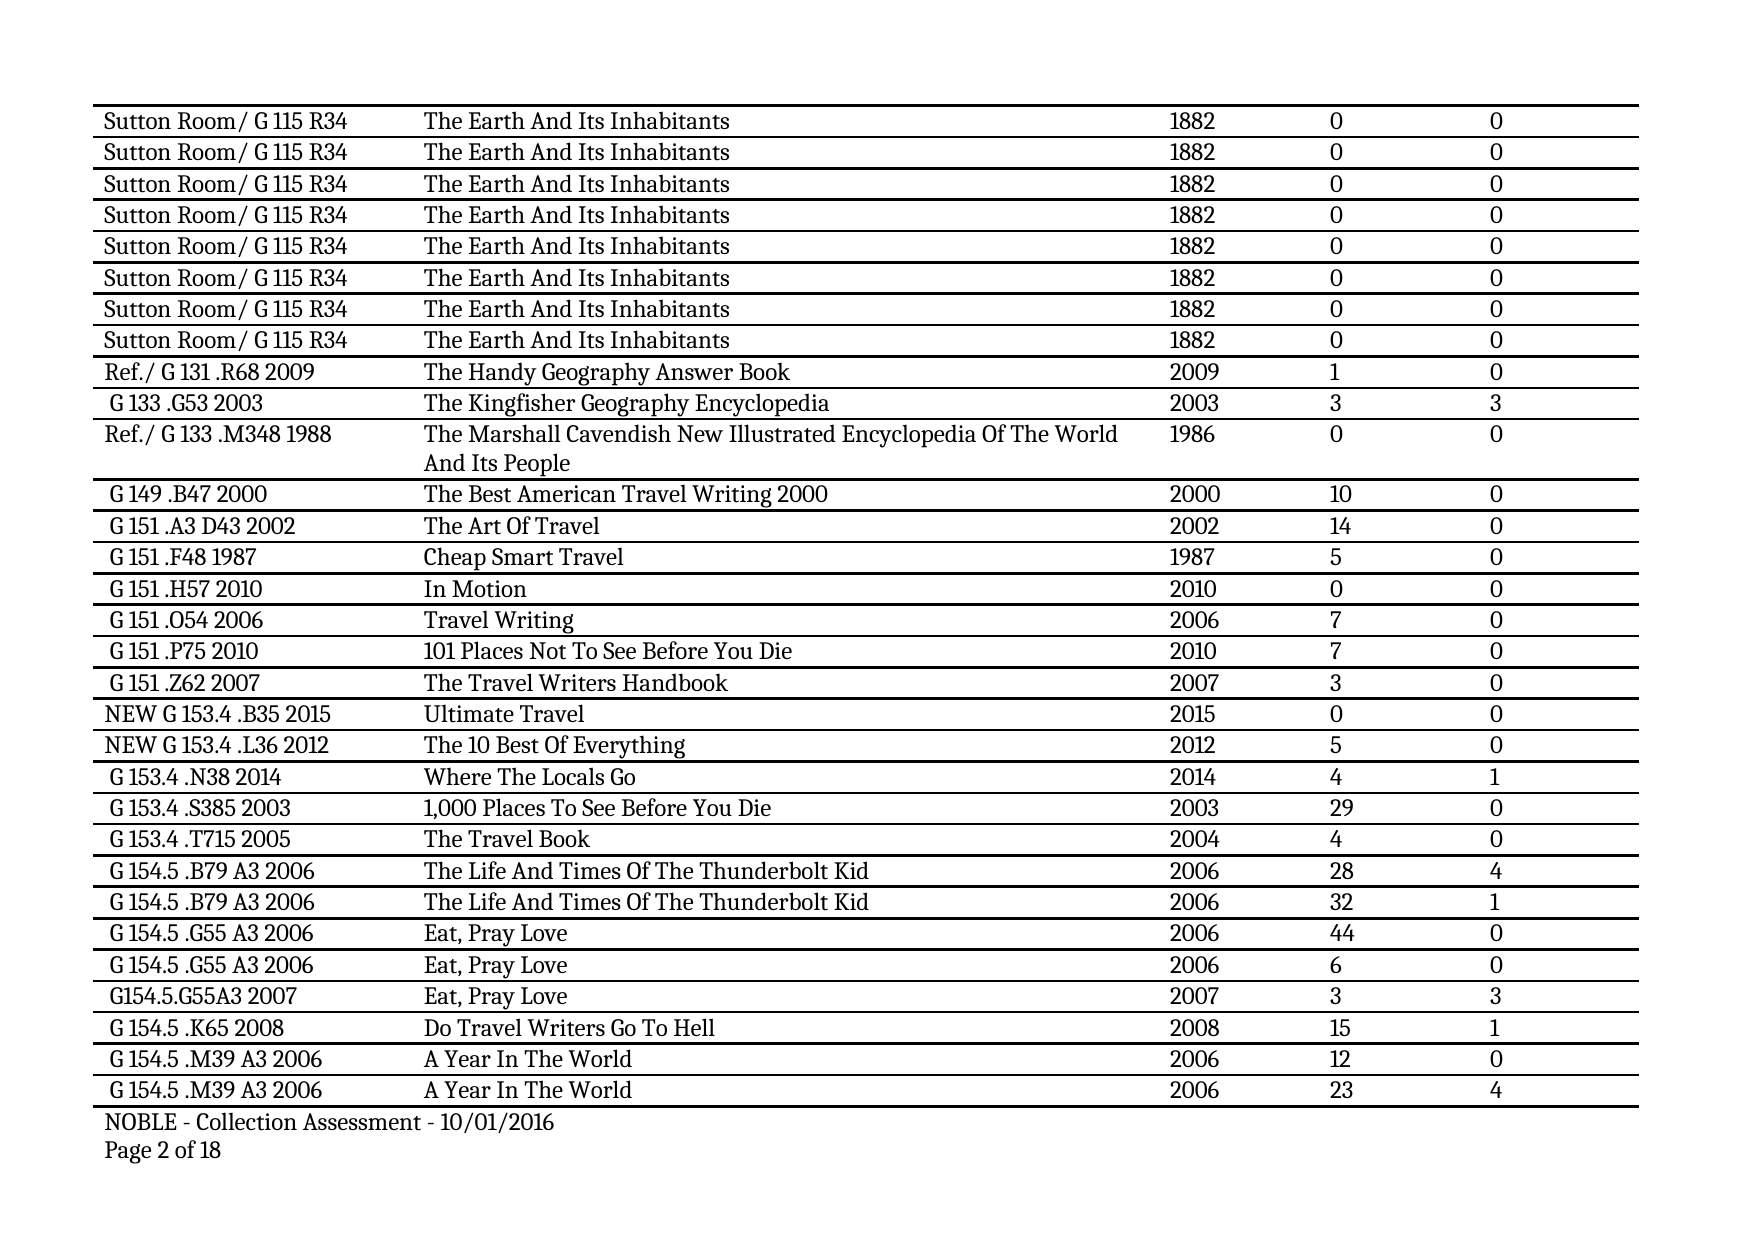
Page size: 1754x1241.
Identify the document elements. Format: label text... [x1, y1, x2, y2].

table_cell The Travel Writers Handbook [413, 669, 1159, 697]
table_cell 0 [1479, 920, 1638, 948]
table_cell Sutton Room/ G 115 R34 [93, 232, 412, 261]
table_cell 0 [1319, 295, 1478, 324]
table_cell 32 [1319, 888, 1478, 917]
table_cell 2004 [1159, 825, 1319, 854]
table_cell G 153.4 .N38 2014 [93, 763, 412, 791]
table_cell 44 [1319, 920, 1478, 948]
table_cell Sutton Room/ G 115 R34 [93, 201, 412, 229]
table_cell 0 [1479, 731, 1638, 760]
table_cell 10 [1319, 481, 1478, 509]
table_cell 0 [1479, 170, 1638, 198]
table_cell 2012 [1159, 731, 1319, 760]
table_cell 5 [1319, 731, 1478, 760]
table_cell 2006 [1159, 1076, 1319, 1105]
table_cell 0 [1479, 512, 1638, 541]
table_cell The Earth And Its Inhabitants [413, 326, 1159, 355]
table_cell 0 [1319, 420, 1478, 478]
table_cell 2006 [1159, 888, 1319, 917]
table_cell 0 [1479, 358, 1638, 386]
table_cell 23 [1319, 1076, 1478, 1105]
table_cell 29 [1319, 794, 1478, 823]
table_cell G 154.5 .M39 A3 2006 [93, 1045, 412, 1073]
table_cell The 10 Best Of Everything [413, 731, 1159, 760]
table_cell 0 [1319, 138, 1478, 167]
table_cell G154.5.G55A3 2007 [93, 982, 412, 1011]
table_cell 2006 [1159, 920, 1319, 948]
table_cell 0 [1479, 575, 1638, 603]
table_cell 1882 [1159, 326, 1319, 355]
table_cell 0 [1479, 295, 1638, 324]
table_cell G 133 .G53 2003 [93, 389, 412, 418]
table_cell 14 [1319, 512, 1478, 541]
table_cell Sutton Room/ G 115 R34 [93, 264, 412, 292]
table_cell Do Travel Writers Go To Hell [413, 1013, 1159, 1042]
table_cell 2003 [1159, 389, 1319, 418]
table_cell 3 [1319, 669, 1478, 697]
table_cell 1987 [1159, 543, 1319, 572]
table_cell 1 [1319, 358, 1478, 386]
table_cell The Earth And Its Inhabitants [413, 232, 1159, 261]
table_cell 0 [1479, 232, 1638, 261]
table_cell 3 [1479, 389, 1638, 418]
table_cell The Travel Book [413, 825, 1159, 854]
table_cell Cheap Smart Travel [413, 543, 1159, 572]
table_cell The Earth And Its Inhabitants [413, 201, 1159, 229]
table_cell 2006 [1159, 1045, 1319, 1073]
table_cell 0 [1479, 606, 1638, 634]
table_cell 1882 [1159, 138, 1319, 167]
table_cell 0 [1479, 1045, 1638, 1073]
table_cell Ref./ G 131 .R68 2009 [93, 358, 412, 386]
table_cell G 149 .B47 2000 [93, 481, 412, 509]
table_cell G 151 .Z62 2007 [93, 669, 412, 697]
table_cell 2002 [1159, 512, 1319, 541]
table_cell Eat, Pray Love [413, 920, 1159, 948]
table_cell 0 [1319, 575, 1478, 603]
table_cell G 154.5 .B79 A3 2006 [93, 857, 412, 885]
table_cell 0 [1479, 138, 1638, 167]
table_cell The Life And Times Of The Thunderbolt Kid [413, 888, 1159, 917]
table_cell G 154.5 .G55 A3 2006 [93, 920, 412, 948]
table_cell G 154.5 .M39 A3 2006 [93, 1076, 412, 1105]
table_cell 3 [1319, 982, 1478, 1011]
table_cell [93, 107, 412, 136]
table_cell 0 [1479, 543, 1638, 572]
table_cell NEW G 153.4 .L36 2012 [93, 731, 412, 760]
table_cell The Earth And Its Inhabitants [413, 138, 1159, 167]
table_cell 0 [1479, 326, 1638, 355]
table_cell Sutton Room/ G 115 R34 [93, 326, 412, 355]
table_cell 101 Places Not To See Before You Die [413, 637, 1159, 666]
table_cell G 151 .P75 2010 [93, 637, 412, 666]
table_cell 1986 [1159, 420, 1319, 478]
table_cell 2006 [1159, 606, 1319, 634]
table_cell 28 [1319, 857, 1478, 885]
table_cell 0 [1319, 326, 1478, 355]
table_cell The Earth And Its Inhabitants [413, 264, 1159, 292]
table_cell 4 [1479, 857, 1638, 885]
table_cell G 151 .H57 2010 [93, 575, 412, 603]
table_cell 0 [1479, 951, 1638, 979]
table_cell 0 [1479, 637, 1638, 666]
table_cell G 153.4 .T715 2005 [93, 825, 412, 854]
table_cell 6 [1319, 951, 1478, 979]
table_cell 1882 [1159, 170, 1319, 198]
table_cell 1 [1479, 1013, 1638, 1042]
table_cell The Handy Geography Answer Book [413, 358, 1159, 386]
table_cell 0 [1479, 107, 1638, 136]
table_cell A Year In The World [413, 1076, 1159, 1105]
table_cell 15 [1319, 1013, 1478, 1042]
table_cell In Motion [413, 575, 1159, 603]
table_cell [413, 107, 1159, 136]
table_cell The Best American Travel Writing 2000 [413, 481, 1159, 509]
table_cell 2009 [1159, 358, 1319, 386]
table_cell Eat, Pray Love [413, 951, 1159, 979]
table_cell 1882 [1159, 264, 1319, 292]
table_cell G 151 .A3 D43 2002 [93, 512, 412, 541]
table_cell The Earth And Its Inhabitants [413, 295, 1159, 324]
table_cell 2006 [1159, 951, 1319, 979]
table_cell 2014 [1159, 763, 1319, 791]
table_cell The Life And Times Of The Thunderbolt Kid [413, 857, 1159, 885]
table_cell Sutton Room/ G 115 R34 [93, 170, 412, 198]
table_cell 0 [1479, 420, 1638, 478]
table_cell 2010 [1159, 637, 1319, 666]
table_cell G 151 .F48 1987 [93, 543, 412, 572]
table_cell 4 [1479, 1076, 1638, 1105]
table_cell 0 [1319, 107, 1478, 136]
table_cell 1882 [1159, 295, 1319, 324]
table_cell 0 [1319, 170, 1478, 198]
table_cell The Art Of Travel [413, 512, 1159, 541]
table_cell 0 [1319, 264, 1478, 292]
table_cell Where The Locals Go [413, 763, 1159, 791]
table_cell 3 [1479, 982, 1638, 1011]
table_cell 0 [1479, 264, 1638, 292]
table_cell 0 [1479, 825, 1638, 854]
table_cell 1882 [1159, 201, 1319, 229]
table_cell Eat, Pray Love [413, 982, 1159, 1011]
table_cell G 154.5 .B79 A3 2006 [93, 888, 412, 917]
table_cell 2003 [1159, 794, 1319, 823]
table_cell G 151 .O54 2006 [93, 606, 412, 634]
table_cell Sutton Room/ G 115 R34 [93, 138, 412, 167]
table_cell 2008 [1159, 1013, 1319, 1042]
table_cell 2010 [1159, 575, 1319, 603]
table_cell Sutton Room/ G 115 R34 [93, 295, 412, 324]
table_cell 0 [1319, 201, 1478, 229]
table_cell 1882 [1159, 107, 1319, 136]
table_cell 1 [1479, 763, 1638, 791]
table_cell G 154.5 .G55 A3 2006 [93, 951, 412, 979]
table_cell G 154.5 .K65 2008 [93, 1013, 412, 1042]
table_cell 0 [1479, 201, 1638, 229]
table_cell Travel Writing [413, 606, 1159, 634]
table_cell The Earth And Its Inhabitants [413, 170, 1159, 198]
table_cell 2007 [1159, 669, 1319, 697]
table_cell 3 [1319, 389, 1478, 418]
table_cell Ultimate Travel [413, 700, 1159, 729]
table_cell A Year In The World [413, 1045, 1159, 1073]
table_cell 1,000 Places To See Before You Die [413, 794, 1159, 823]
table_cell 2015 [1159, 700, 1319, 729]
table_cell 7 [1319, 637, 1478, 666]
table_cell 4 [1319, 763, 1478, 791]
table_cell The Marshall Cavendish New Illustrated Encyclopedia Of The World And Its People [413, 420, 1159, 478]
table_cell Ref./ G 133 .M348 1988 [93, 420, 412, 478]
table_cell 0 [1479, 794, 1638, 823]
table_cell 7 [1319, 606, 1478, 634]
table_cell G 153.4 .S385 2003 [93, 794, 412, 823]
table_cell 5 [1319, 543, 1478, 572]
table_cell NEW G 153.4 .B35 2015 [93, 700, 412, 729]
table_cell 2000 [1159, 481, 1319, 509]
table_cell 2007 [1159, 982, 1319, 1011]
table_cell 1882 [1159, 232, 1319, 261]
table_cell 0 [1479, 481, 1638, 509]
table_cell 2006 [1159, 857, 1319, 885]
table_cell 0 [1319, 232, 1478, 261]
table_cell 0 [1479, 700, 1638, 729]
table_cell The Kingfisher Geography Encyclopedia [413, 389, 1159, 418]
table_cell 4 [1319, 825, 1478, 854]
table_cell 0 [1479, 669, 1638, 697]
table_cell 0 [1319, 700, 1478, 729]
table_cell 1 [1479, 888, 1638, 917]
table_cell 12 [1319, 1045, 1478, 1073]
